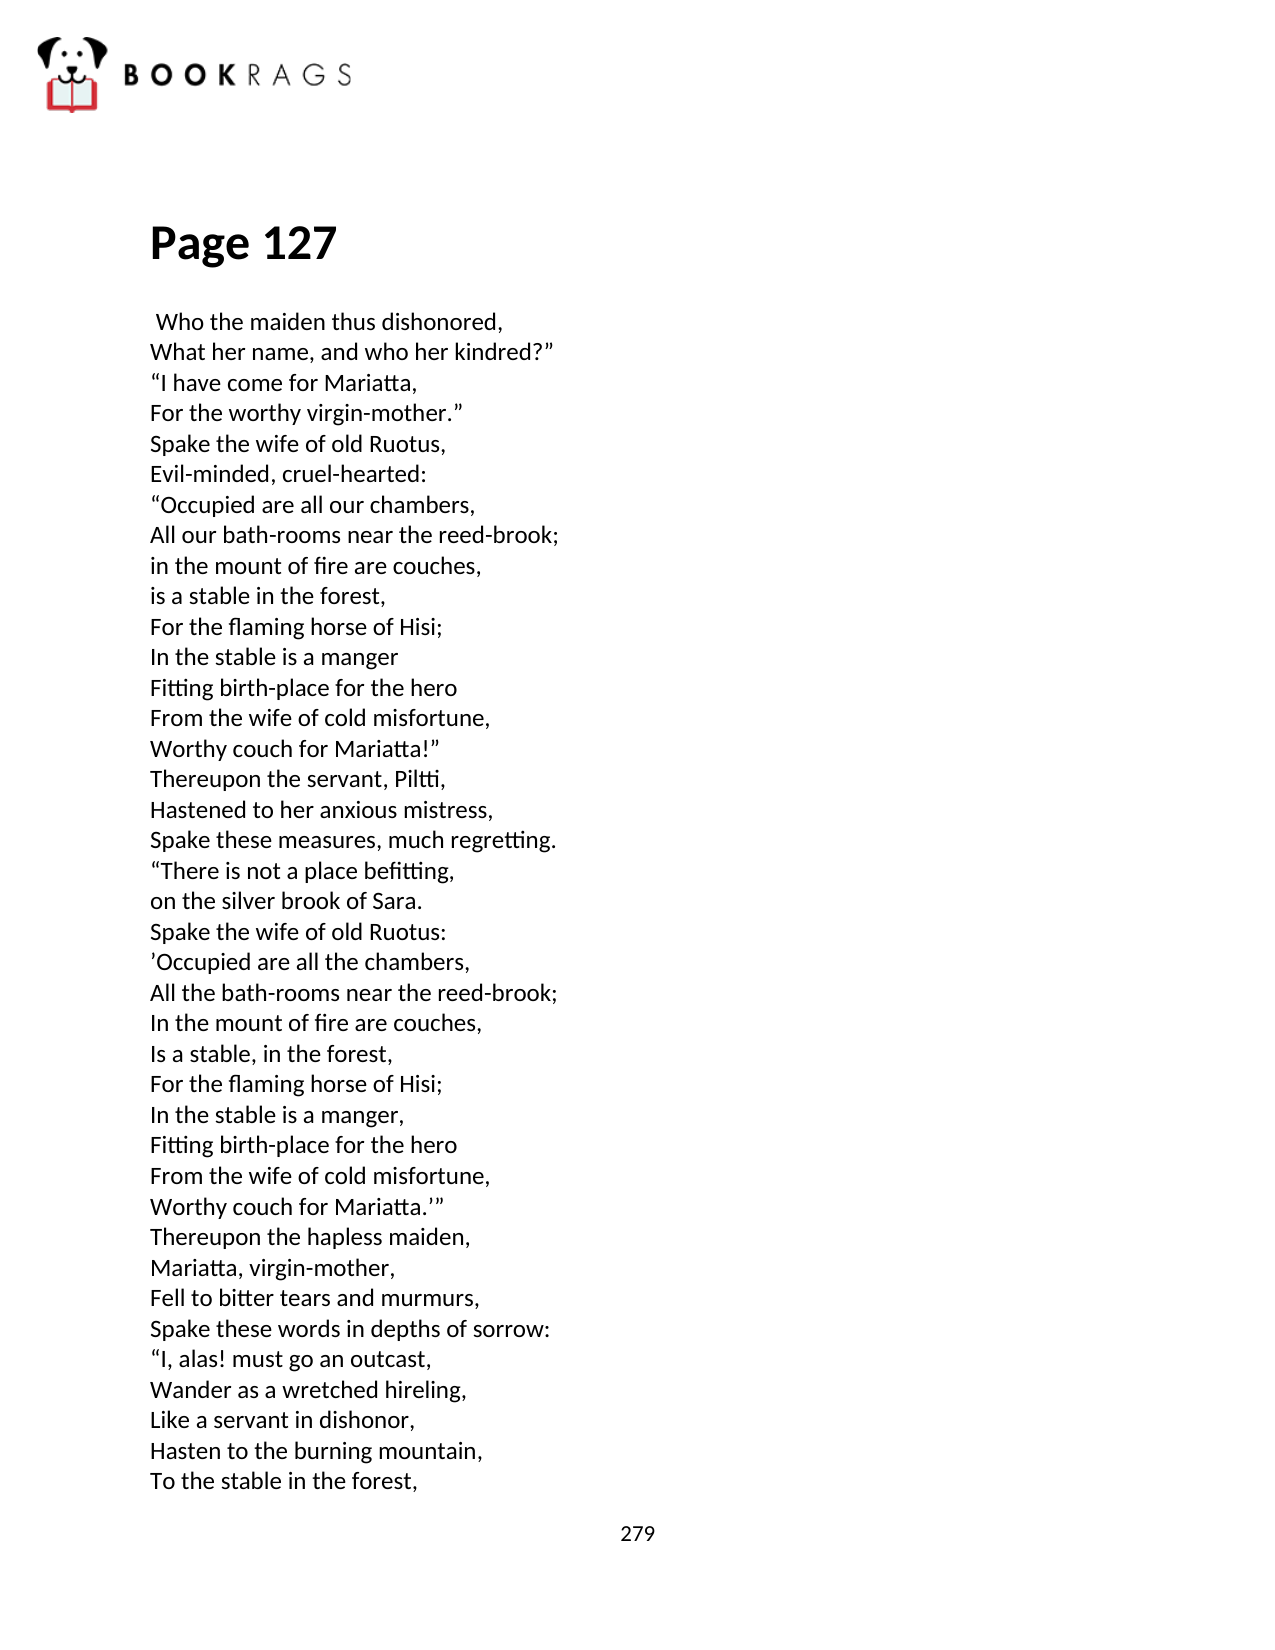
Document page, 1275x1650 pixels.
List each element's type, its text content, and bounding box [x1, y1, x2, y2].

text Page 127 [150, 150, 1125, 272]
picture [37, 37, 351, 113]
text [150, 306, 1125, 1496]
